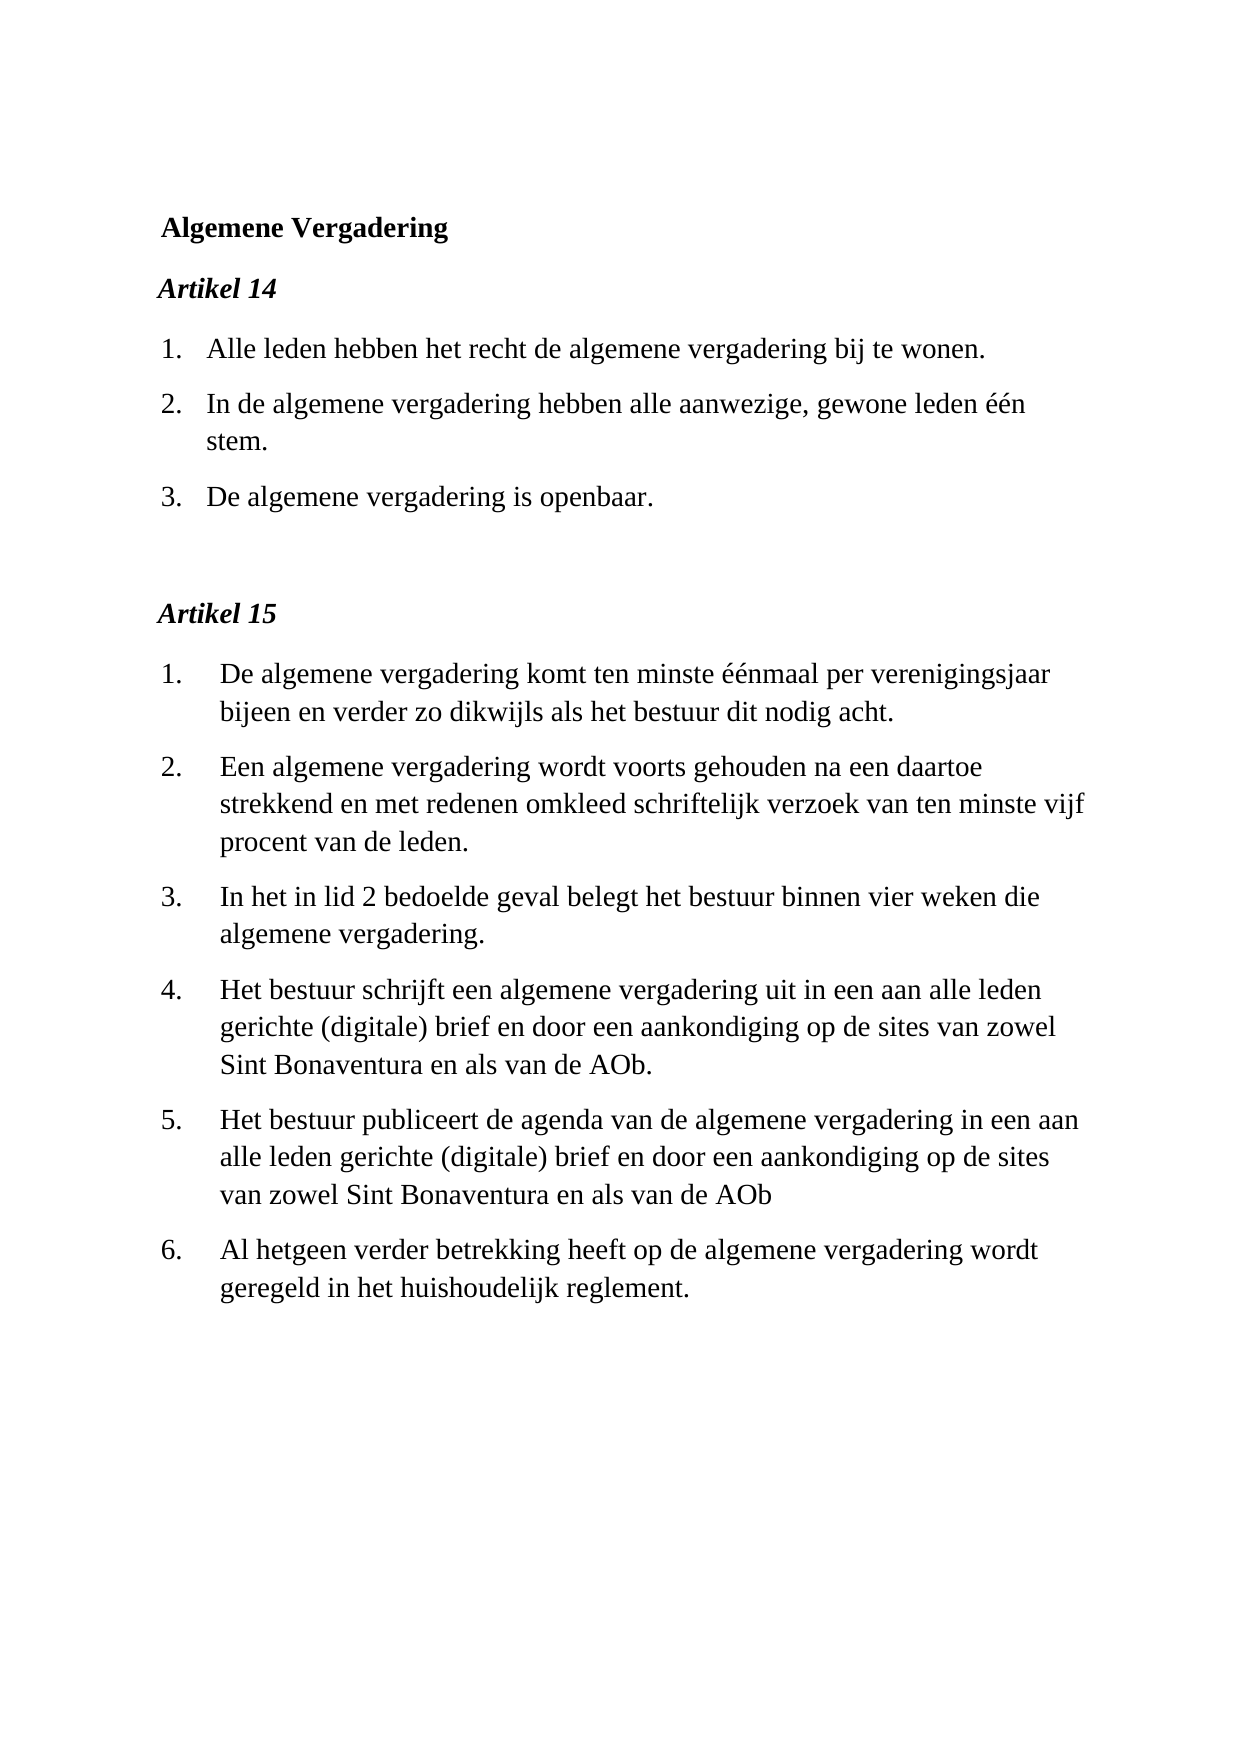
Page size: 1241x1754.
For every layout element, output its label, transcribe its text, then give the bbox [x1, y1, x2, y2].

list In de algemene vergadering hebben alle aanwezige, gewone leden één stem. [161, 386, 1091, 457]
list Alle leden hebben het recht de algemene vergadering bij te wonen. [161, 331, 1091, 364]
list In het in lid 2 bedoelde geval belegt het bestuur binnen vier weken die algemene vergadering. [161, 879, 1091, 950]
subtitle Artikel 15 [158, 597, 1091, 630]
list Een algemene vergadering wordt voorts gehouden na een daartoe strekkend en met redenen omkleed schriftelijk verzoek van ten minste vijf procent van de leden. [161, 749, 1091, 857]
list Het bestuur publiceert de agenda van de algemene vergadering in een aan alle leden gerichte (digitale) brief en door een aankondiging op de sites van zowel Sint Bonaventura en als van de AOb [161, 1102, 1091, 1211]
list Het bestuur schrijft een algemene vergadering uit in een aan alle leden gerichte (digitale) brief en door een aankondiging op de sites van zowel Sint Bonaventura en als van de AOb. [161, 972, 1091, 1080]
subtitle Artikel 14 [158, 271, 1091, 305]
list De algemene vergadering komt ten minste éénmaal per verenigingsjaar bijeen en verder zo dikwijls als het bestuur dit nodig acht. [161, 656, 1091, 727]
text Algemene Vergadering [161, 211, 1091, 244]
list Al hetgeen verder betrekking heeft op de algemene vergadering wordt geregeld in het huishoudelijk reglement. [161, 1232, 1091, 1303]
list De algemene vergadering is openbaar. [161, 479, 1091, 512]
